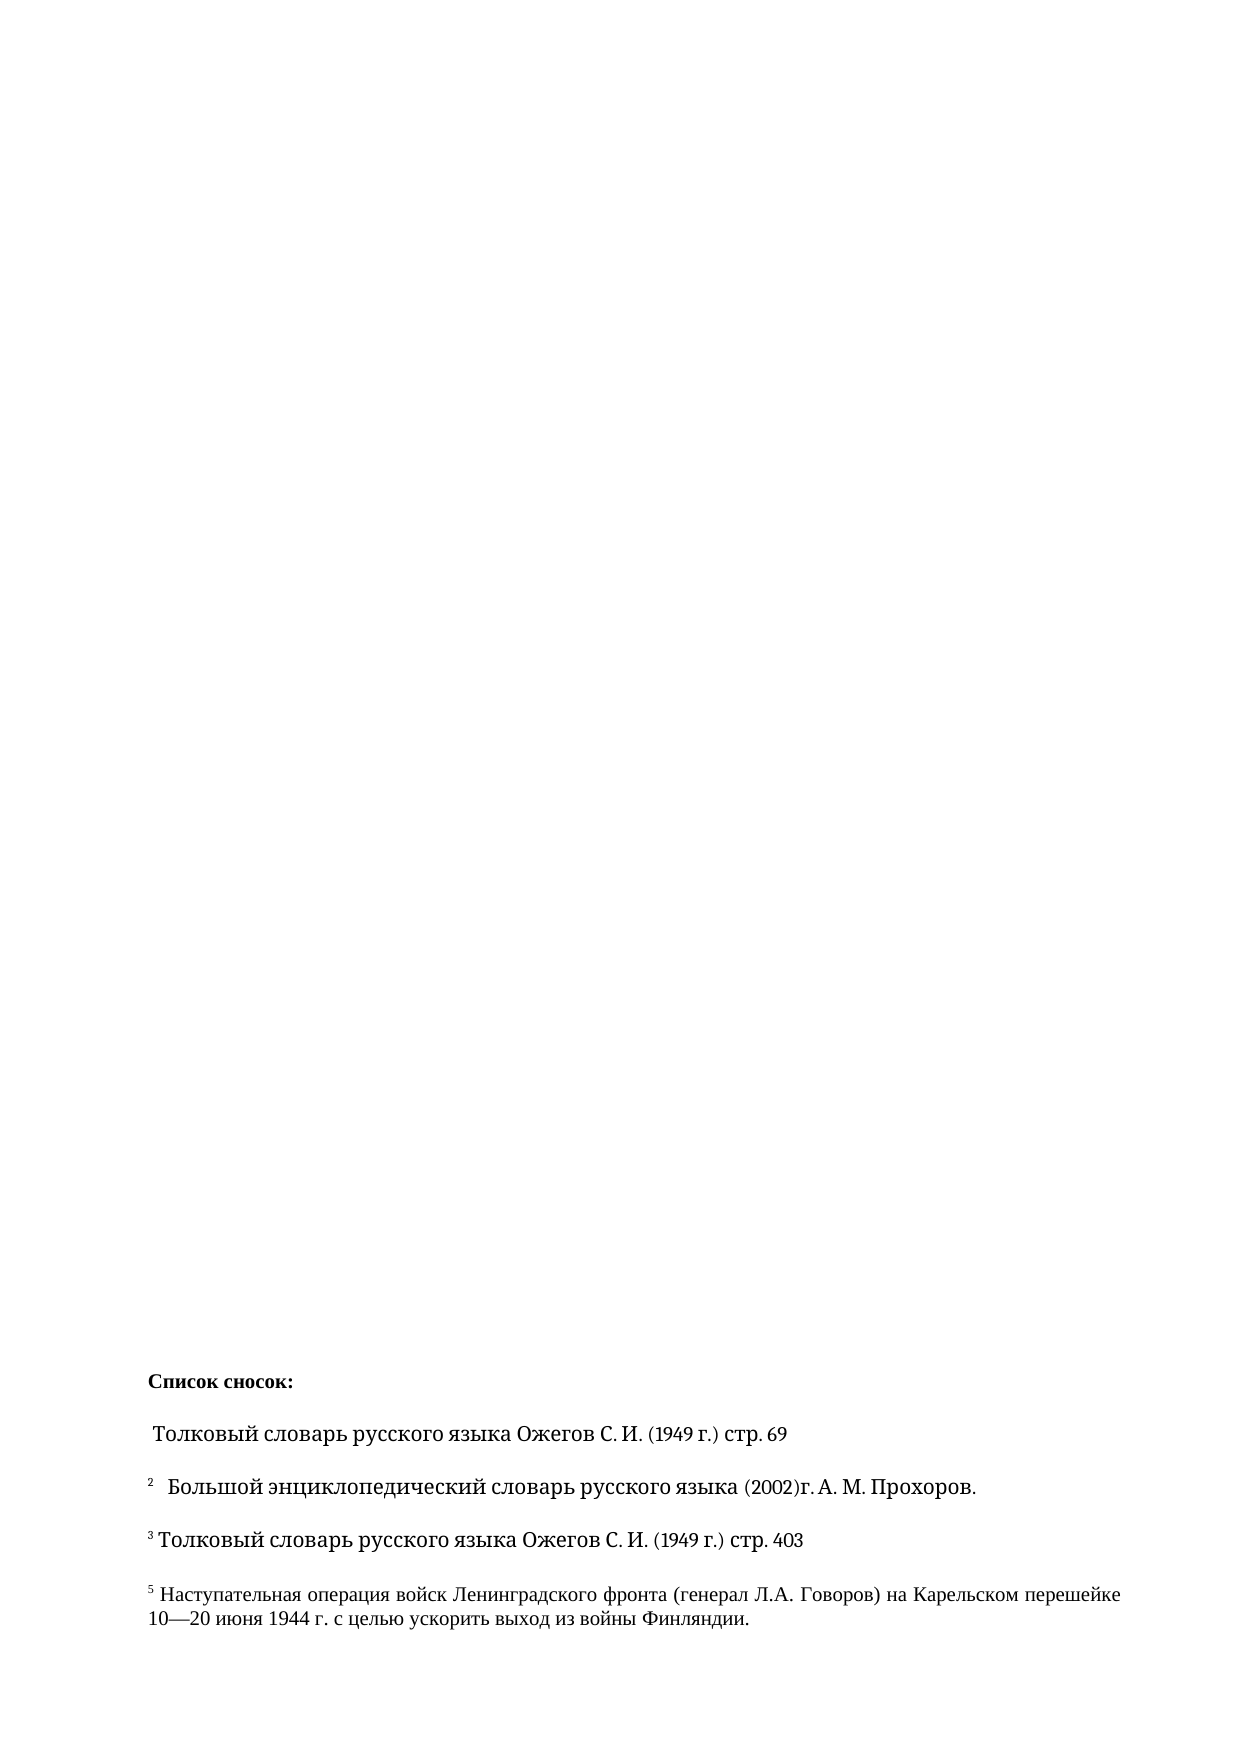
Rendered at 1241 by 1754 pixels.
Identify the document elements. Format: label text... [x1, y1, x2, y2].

subtitle 2 Большой энциклопедический словарь русского языка (2002)г. А. М. Прохоров. [148, 1476, 1122, 1500]
text Список сносок: [148, 1369, 1122, 1393]
subtitle Толковый словарь русского языка Ожегов С. И. (1949 г.) стр. 69 [148, 1423, 1122, 1447]
subtitle 3 Толковый словарь русского языка Ожегов С. И. (1949 г.) стр. 403 [148, 1529, 1122, 1553]
text 5 Наступательная операция войск Ленинградского фронта (генерал Л.A. Говоров) на Карельском перешейке 10—20 июня 1944 г. с целью ускорить выход из войны Финляндии. [148, 1582, 1122, 1630]
